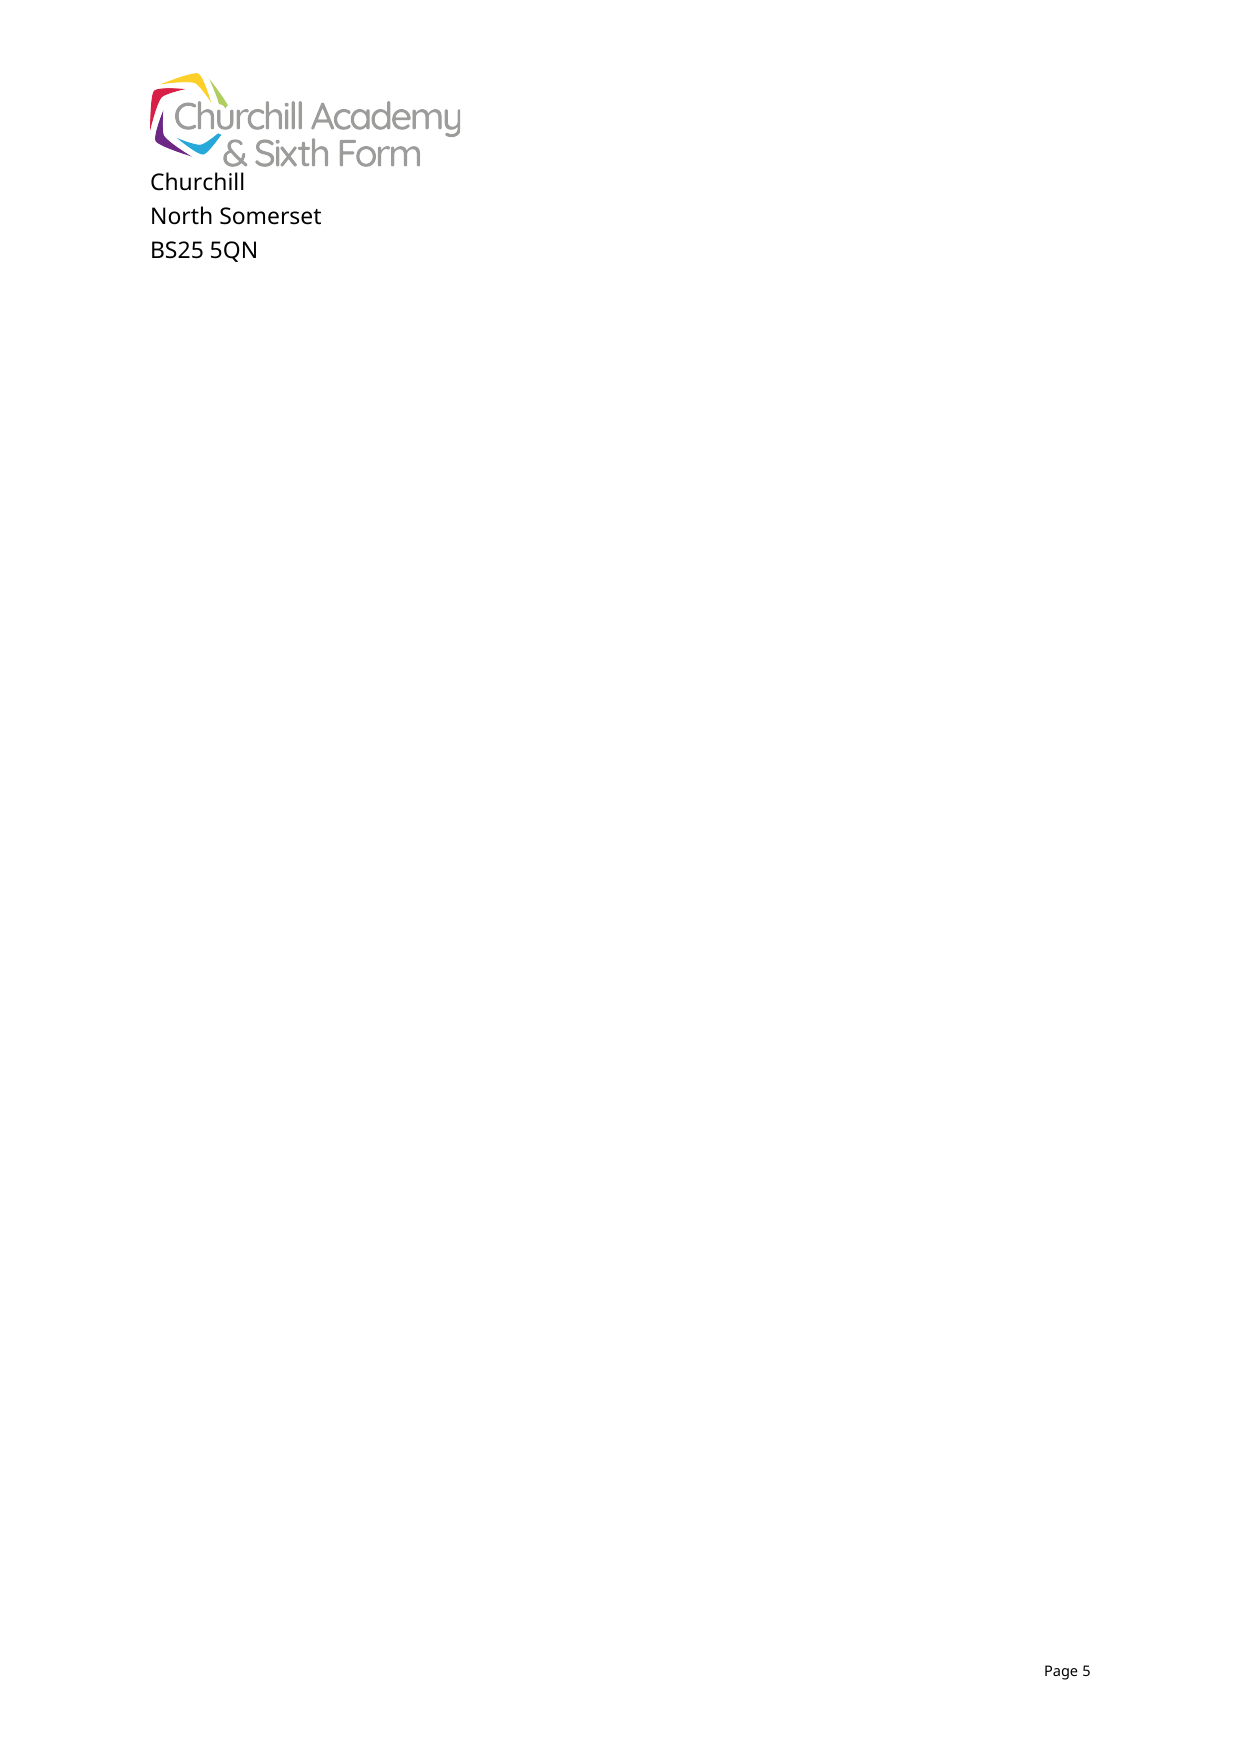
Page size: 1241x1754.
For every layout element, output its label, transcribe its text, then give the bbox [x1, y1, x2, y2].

picture [150, 73, 461, 167]
text Churchill Academy and Sixth Form Churchill Green Churchill North Somerset BS25 5QN [150, 166, 1090, 265]
